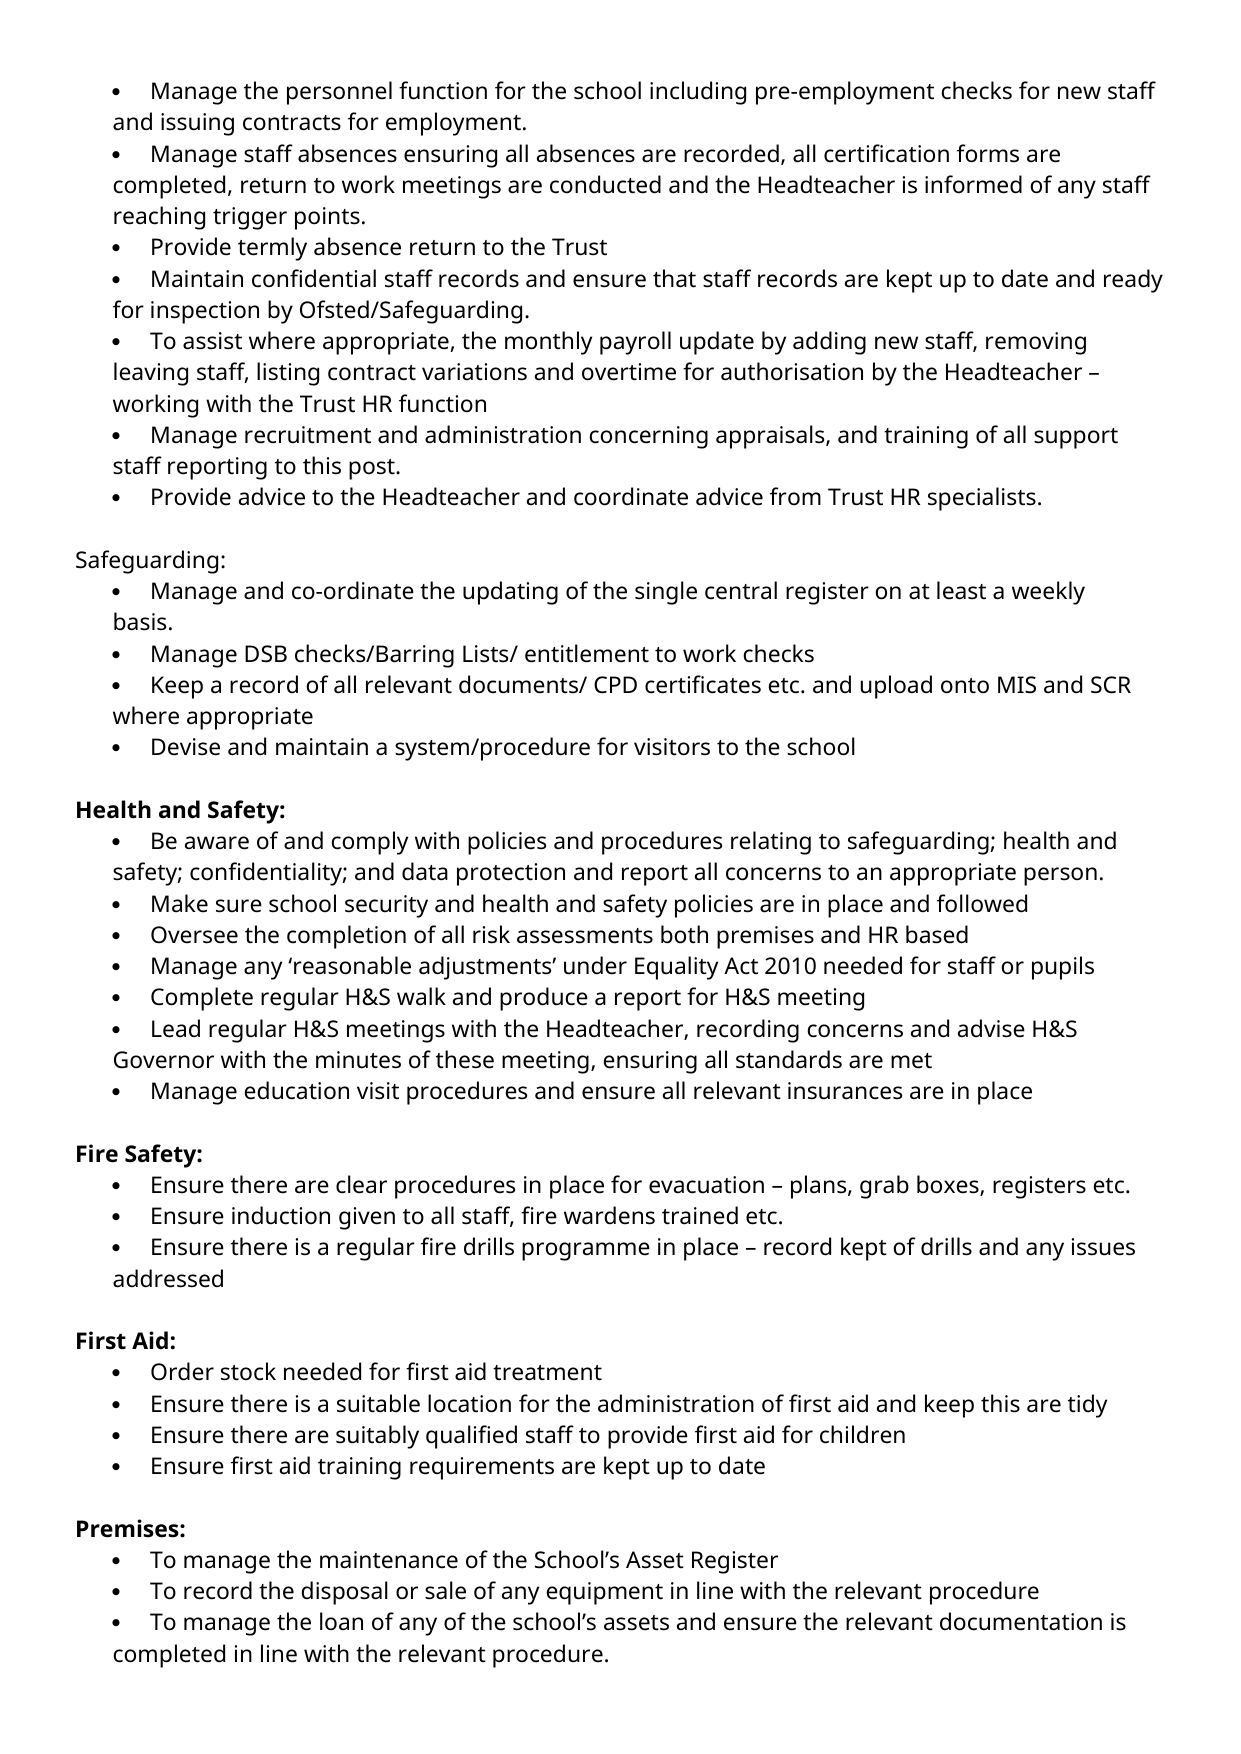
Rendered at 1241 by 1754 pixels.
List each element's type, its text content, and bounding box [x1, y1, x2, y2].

list Complete regular H&S walk and produce a report for H&S meeting [112, 981, 1165, 1012]
list Manage any ‘reasonable adjustments’ under Equality Act 2010 needed for staff or pupils [112, 950, 1165, 981]
list Be aware of and comply with policies and procedures relating to safeguarding; health and safety; confidentiality; and data protection and report all concerns to an appropriate person. [112, 825, 1165, 887]
list Oversee the completion of all risk assessments both premises and HR based [112, 919, 1165, 950]
list Ensure first aid training requirements are kept up to date [112, 1450, 1165, 1481]
list To assist where appropriate, the monthly payroll update by adding new staff, removing leaving staff, listing contract variations and overtime for authorisation by the Headteacher – working with the Trust HR function [112, 325, 1165, 419]
list Manage recruitment and administration concerning appraisals, and training of all support staff reporting to this post. [112, 419, 1165, 481]
text First Aid: [75, 1325, 1165, 1356]
list To manage the loan of any of the school’s assets and ensure the relevant documentation is completed in line with the relevant procedure. [112, 1606, 1165, 1669]
list Manage staff absences ensuring all absences are recorded, all certification forms are completed, return to work meetings are conducted and the Headteacher is informed of any staff reaching trigger points. [112, 137, 1165, 231]
text Safeguarding: [75, 544, 1165, 575]
list Provide advice to the Headteacher and coordinate advice from Trust HR specialists. [112, 481, 1165, 512]
list Ensure there are clear procedures in place for evacuation – plans, grab boxes, registers etc. [112, 1169, 1165, 1200]
list Make sure school security and health and safety policies are in place and followed [112, 887, 1165, 919]
list Lead regular H&S meetings with the Headteacher, recording concerns and advise H&S Governor with the minutes of these meeting, ensuring all standards are met [112, 1012, 1165, 1075]
list Manage and co-ordinate the updating of the single central register on at least a weekly basis. [112, 575, 1165, 637]
list Devise and maintain a system/procedure for visitors to the school [112, 731, 1165, 762]
text Fire Safety: [75, 1137, 1165, 1169]
list To record the disposal or sale of any equipment in line with the relevant procedure [112, 1575, 1165, 1606]
list Provide termly absence return to the Trust [112, 231, 1165, 262]
text Premises: [75, 1512, 1165, 1544]
list Ensure there is a regular fire drills programme in place – record kept of drills and any issues addressed [112, 1231, 1165, 1294]
list Maintain confidential staff records and ensure that staff records are kept up to date and ready for inspection by Ofsted/Safeguarding. [112, 262, 1165, 325]
list Keep a record of all relevant documents/ CPD certificates etc. and upload onto MIS and SCR where appropriate [112, 669, 1165, 731]
list Manage DSB checks/Barring Lists/ entitlement to work checks [112, 637, 1165, 669]
list To manage the maintenance of the School’s Asset Register [112, 1544, 1165, 1575]
list Ensure there is a suitable location for the administration of first aid and keep this are tidy [112, 1387, 1165, 1419]
list Ensure there are suitably qualified staff to provide first aid for children [112, 1419, 1165, 1450]
list Manage education visit procedures and ensure all relevant insurances are in place [112, 1075, 1165, 1106]
list Manage the personnel function for the school including pre-employment checks for new staff and issuing contracts for employment. [112, 75, 1165, 137]
text Health and Safety: [75, 794, 1165, 825]
list Ensure induction given to all staff, fire wardens trained etc. [112, 1200, 1165, 1231]
list Order stock needed for first aid treatment [112, 1356, 1165, 1387]
